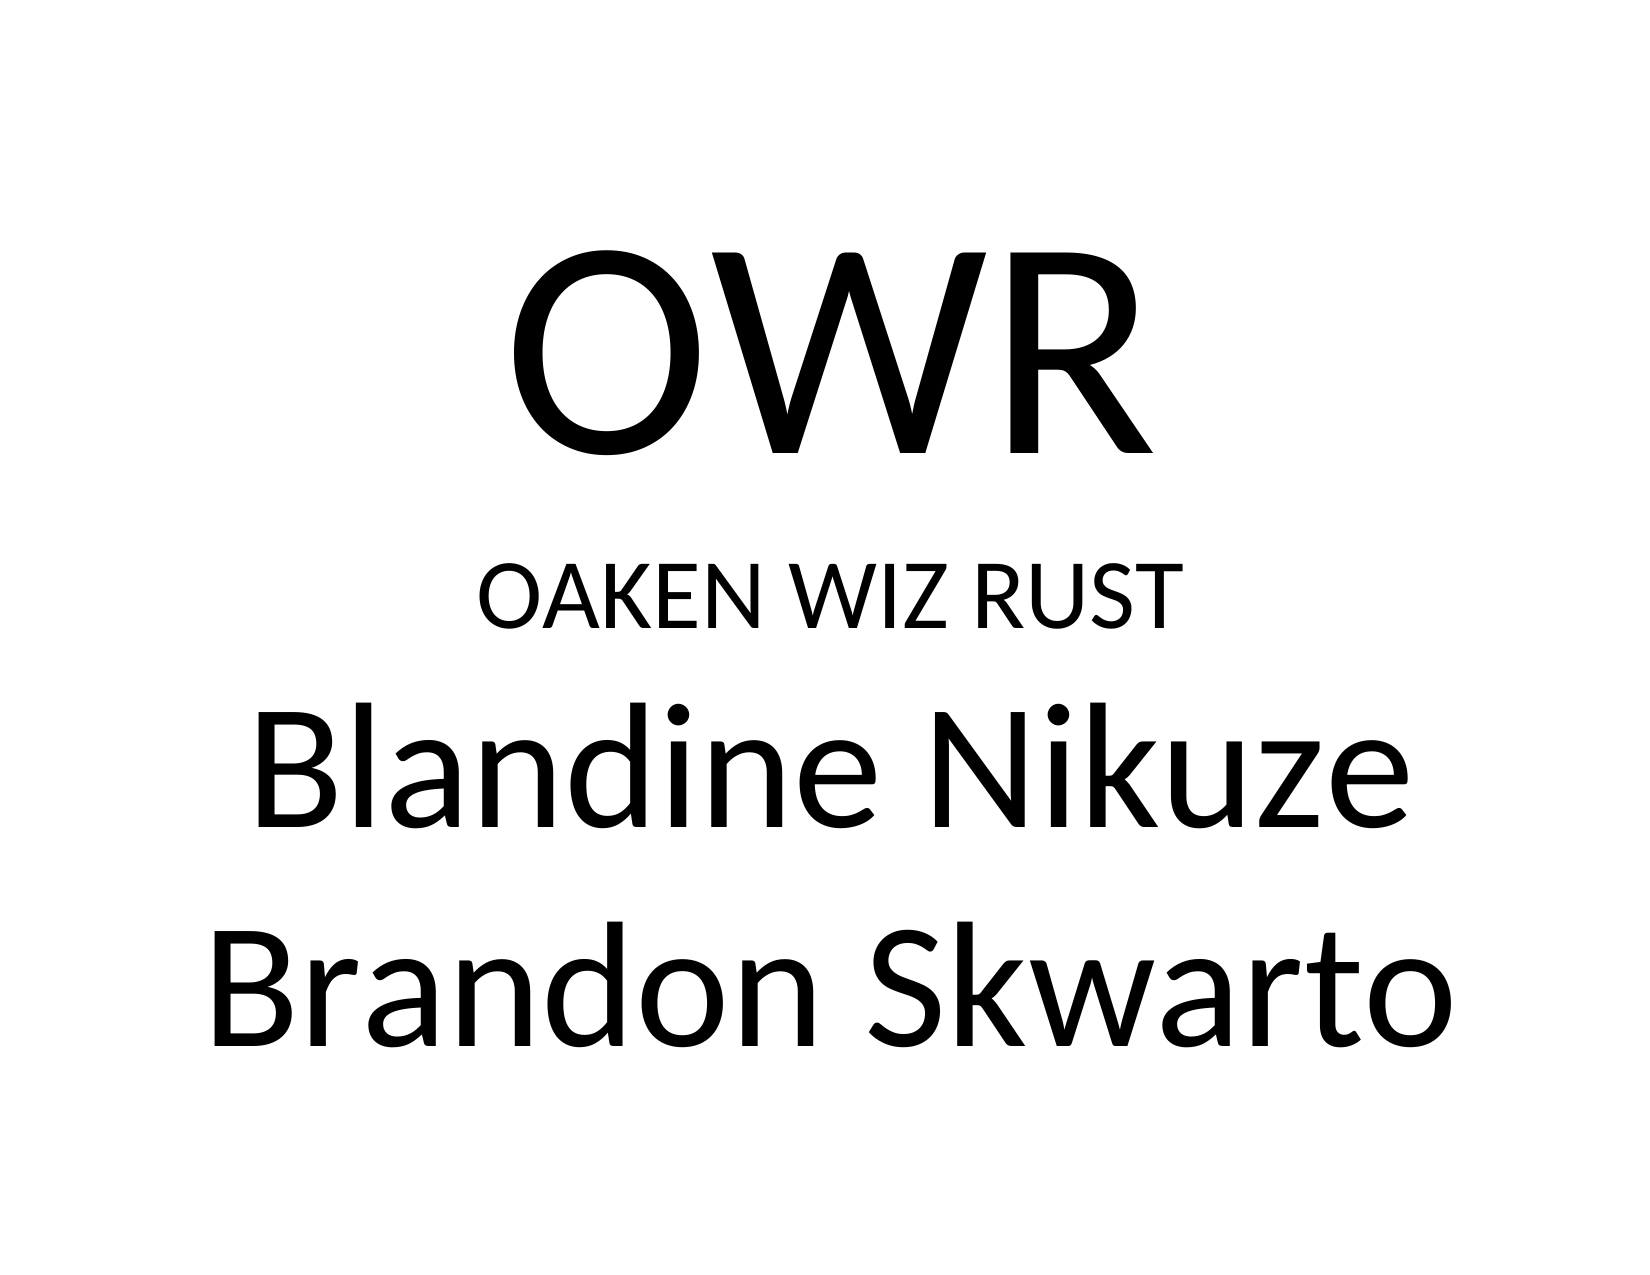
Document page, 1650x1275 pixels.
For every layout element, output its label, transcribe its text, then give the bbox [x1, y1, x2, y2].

text OAKEN WIZ RUST [161, 531, 1500, 653]
text Brandon Skwarto [161, 872, 1500, 1091]
text Blandine Nikuze [161, 653, 1500, 872]
text OWR [161, 150, 1500, 531]
